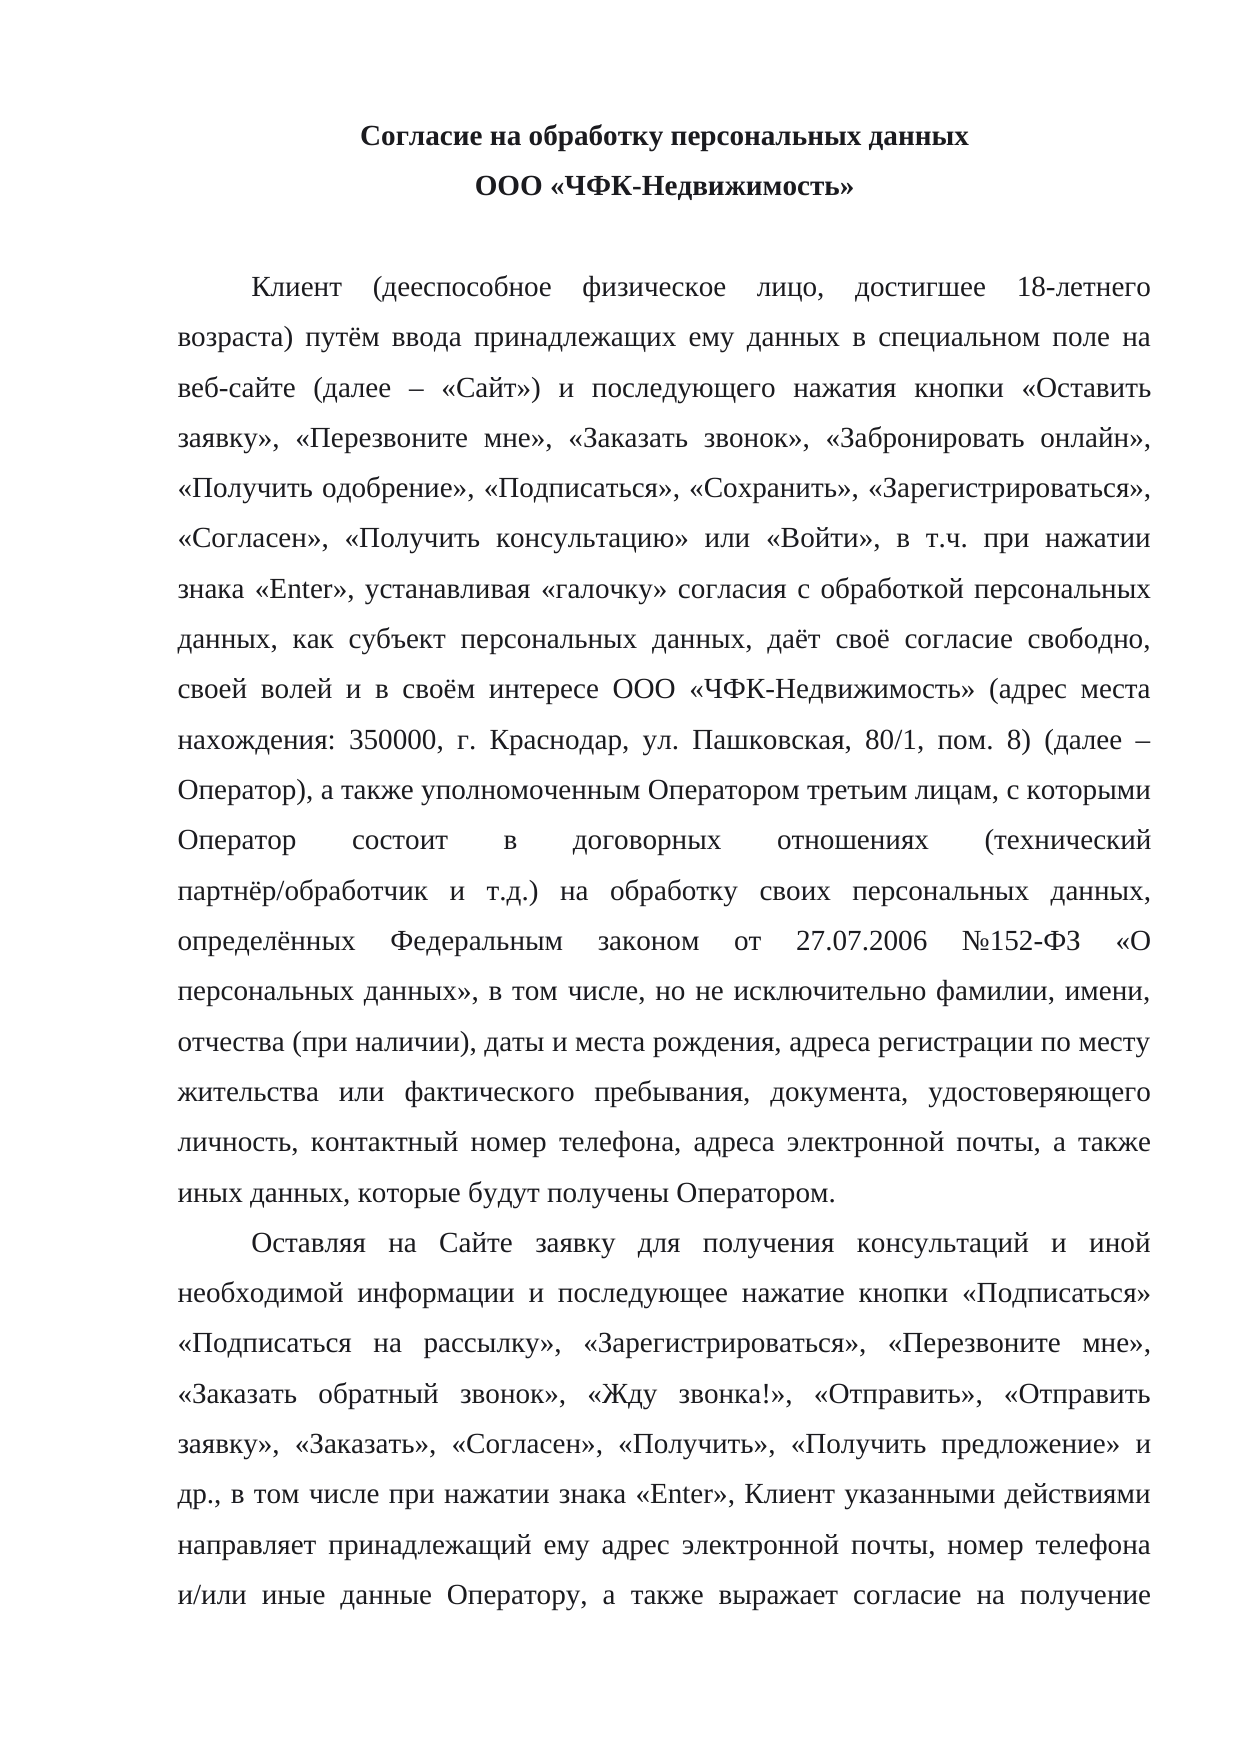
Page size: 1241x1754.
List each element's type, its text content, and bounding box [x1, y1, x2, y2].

text Клиент (дееспособное физическое лицо, достигшее 18-летнего возраста) путём ввода принадлежащих ему данных в специальном поле на веб-сайте (далее – «Сайт») и последующего нажатия кнопки «Оставить заявку», «Перезвоните мне», «Заказать звонок», «Забронировать онлайн», «Получить одобрение», «Подписаться», «Сохранить», «Зарегистрироваться», «Согласен», «Получить консультацию» или «Войти», в т.ч. при нажатии знака «Enter», устанавливая «галочку» согласия с обработкой персональных данных, как субъект персональных данных, даёт своё согласие свободно, своей волей и в своём интересе ООО «ЧФК-Недвижимость» (адрес места нахождения: 350000, г. Краснодар, ул. Пашковская, 80/1, пом. 8) (далее – Оператор), а также уполномоченным Оператором третьим лицам, с которыми Оператор состоит в договорных отношениях (технический партнёр/обработчик и т.д.) на обработку своих персональных данных, определённых Федеральным законом от 27.07.2006 №152-ФЗ «О персональных данных», в том числе, но не исключительно фамилии, имени, отчества (при наличии), даты и места рождения, адреса регистрации по месту жительства или фактического пребывания, документа, удостоверяющего личность, контактный номер телефона, адреса электронной почты, а также иных данных, которые будут получены Оператором. [177, 269, 1152, 1208]
text Согласие на обработку персональных данных [177, 118, 1152, 152]
text ООО «ЧФК-Недвижимость» [177, 168, 1152, 202]
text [177, 1225, 1152, 1611]
